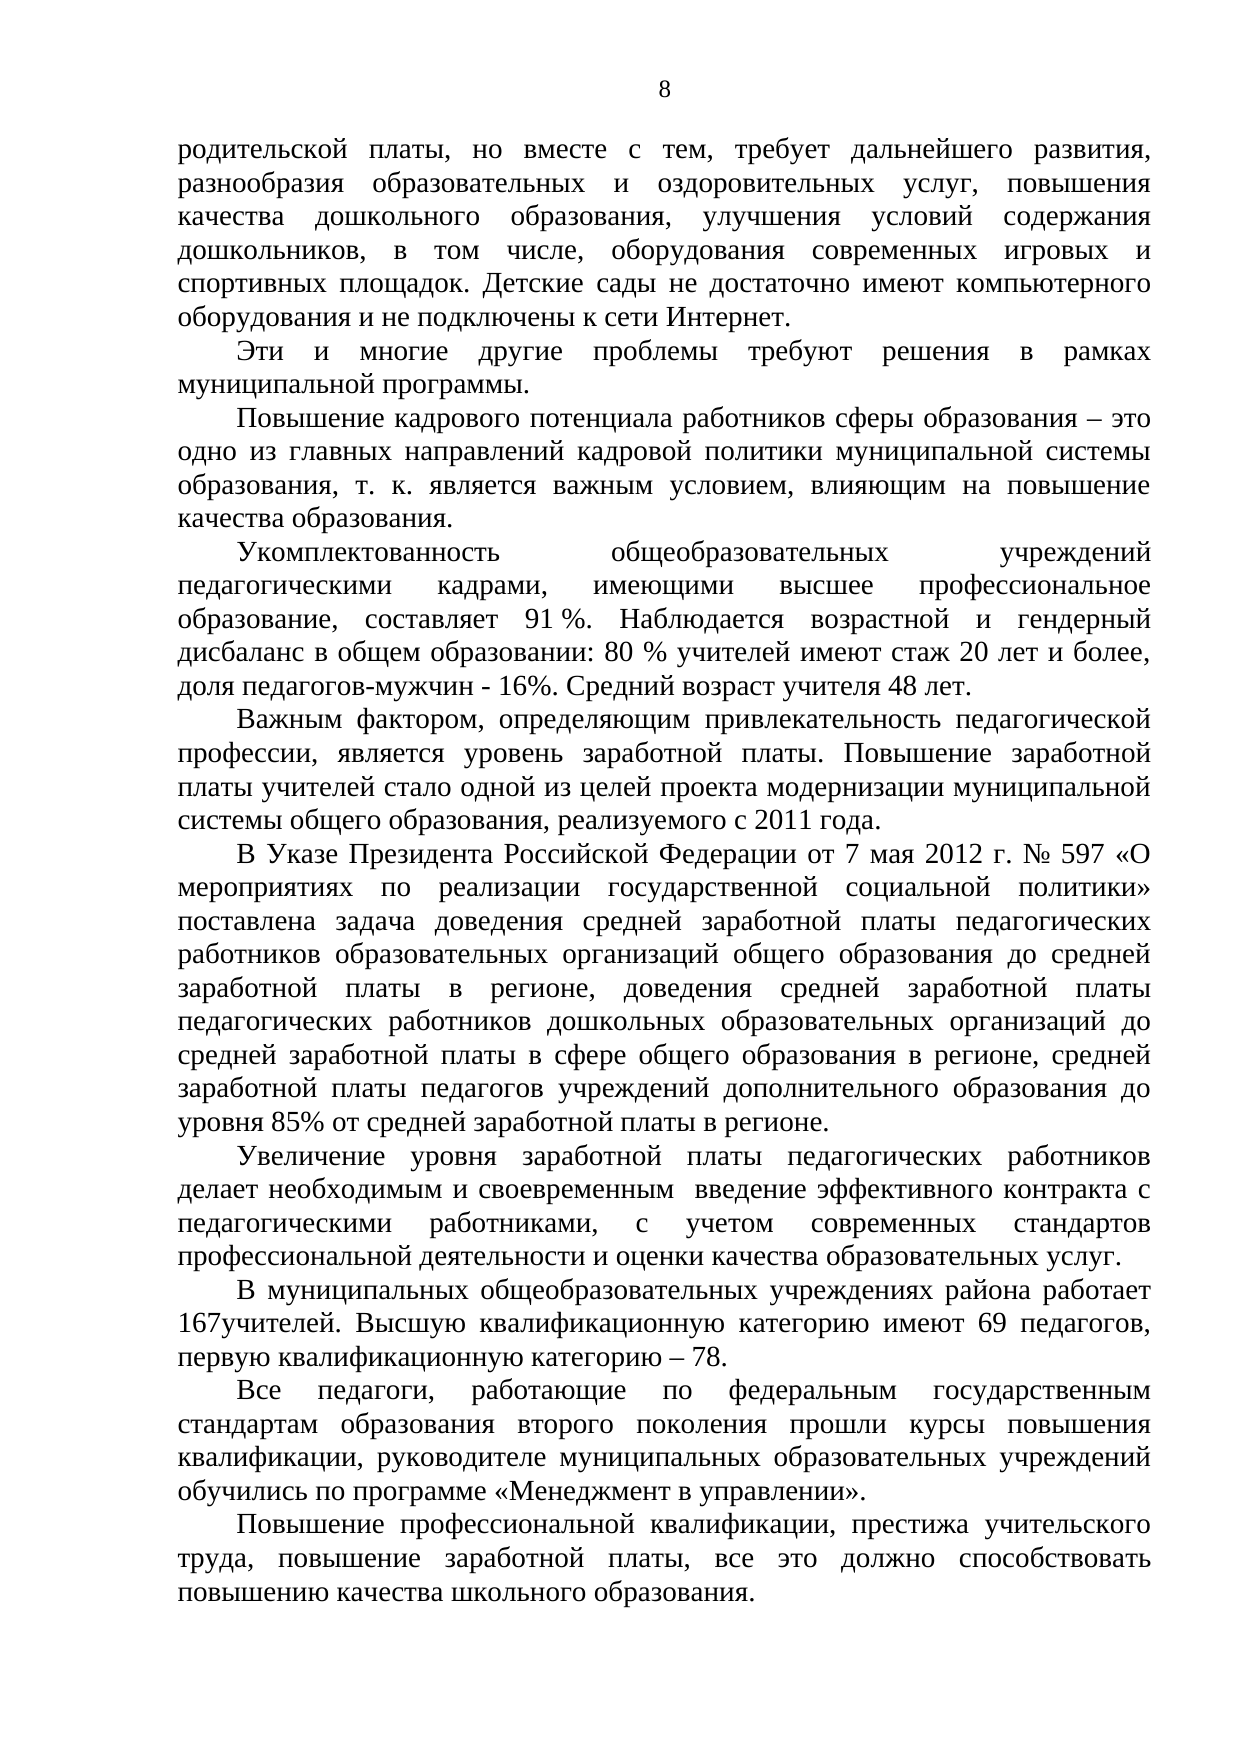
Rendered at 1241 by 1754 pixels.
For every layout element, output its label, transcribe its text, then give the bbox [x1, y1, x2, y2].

subtitle В муниципальных общеобразовательных учреждениях района работает 167учителей. Высшую квалификационную категорию имеют 69 педагогов, первую квалификационную категорию – 78. [177, 1272, 1152, 1372]
text Повышение кадрового потенциала работников сферы образования – это одно из главных направлений кадровой политики муниципальной системы образования, т. к. является важным условием, влияющим на повышение качества образования. [177, 400, 1152, 534]
text Укомплектованность общеобразовательных учреждений педагогическими кадрами, имеющими высшее профессиональное образование, составляет 91 %. Наблюдается возрастной и гендерный дисбаланс в общем образовании: 80 % учителей имеют стаж 20 лет и более, доля педагогов-мужчин - 16%. Средний возраст учителя 48 лет. [177, 534, 1152, 702]
text Все педагоги, работающие по федеральным государственным стандартам образования второго поколения прошли курсы повышения квалификации, руководителе муниципальных образовательных учреждений обучились по программе «Менеджмент в управлении». [177, 1372, 1152, 1507]
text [177, 131, 1152, 333]
text Повышение профессиональной квалификации, престижа учительского труда, повышение заработной платы, все это должно способствовать повышению качества школьного образования. [177, 1507, 1152, 1607]
text В Указе Президента Российской Федерации от 7 мая . № 597 «О мероприятиях по реализации государственной социальной политики» поставлена задача доведения средней заработной платы педагогических работников образовательных организаций общего образования до средней заработной платы в регионе, доведения средней заработной платы педагогических работников дошкольных образовательных организаций до средней заработной платы в сфере общего образования в регионе, средней заработной платы педагогов учреждений дополнительного образования до уровня 85% от средней заработной платы в регионе. [177, 836, 1152, 1138]
text Увеличение уровня заработной платы педагогических работников делает необходимым и своевременным введение эффективного контракта с педагогическими работниками, с учетом современных стандартов профессиональной деятельности и оценки качества образовательных услуг. [177, 1138, 1152, 1272]
text Важным фактором, определяющим привлекательность педагогической профессии, является уровень заработной платы. Повышение заработной платы учителей стало одной из целей проекта модернизации муниципальной системы общего образования, реализуемого с 2011 года. [177, 702, 1152, 836]
text Эти и многие другие проблемы требуют решения в рамках муниципальной программы. [177, 333, 1152, 400]
